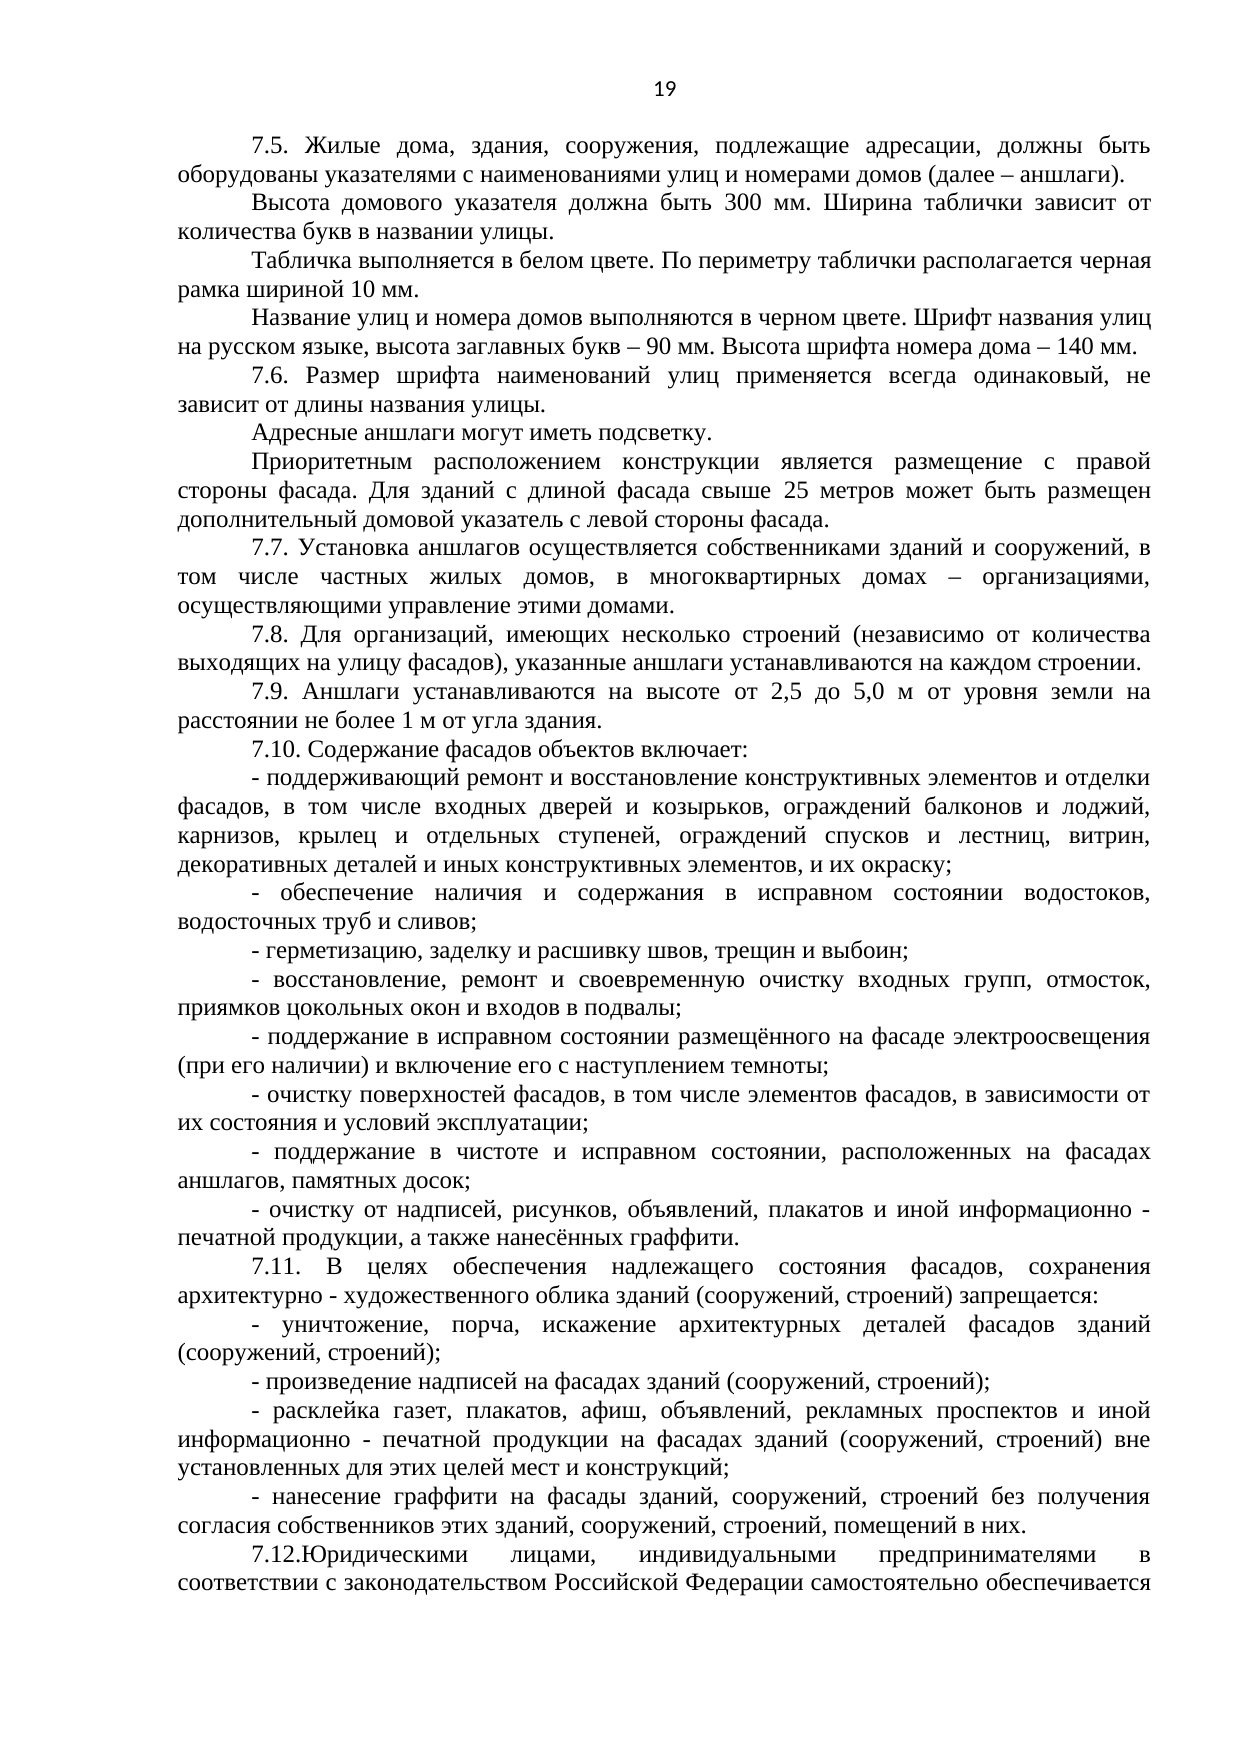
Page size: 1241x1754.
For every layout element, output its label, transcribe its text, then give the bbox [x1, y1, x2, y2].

text - обеспечение наличия и содержания в исправном состоянии водостоков, водосточных труб и сливов; [177, 877, 1152, 935]
text Адресные аншлаги могут иметь подсветку. [177, 417, 1152, 446]
text - очистку поверхностей фасадов, в том числе элементов фасадов, в зависимости от их состояния и условий эксплуатации; [177, 1079, 1152, 1136]
text - поддерживающий ремонт и восстановление конструктивных элементов и отделки фасадов, в том числе входных дверей и козырьков, ограждений балконов и лоджий, карнизов, крылец и отдельных ступеней, ограждений спусков и лестниц, витрин, декоративных деталей и иных конструктивных элементов, и их окраску; [177, 762, 1152, 877]
text - расклейка газет, плакатов, афиш, объявлений, рекламных проспектов и иной информационно - печатной продукции на фасадах зданий (сооружений, строений) вне установленных для этих целей мест и конструкций; [177, 1395, 1152, 1481]
text 7.5. Жилые дома, здания, сооружения, подлежащие адресации, должны быть оборудованы указателями с наименованиями улиц и номерами домов (далее – аншлаги). [177, 130, 1152, 187]
text Табличка выполняется в белом цвете. По периметру таблички располагается черная рамка шириной 10 мм. [177, 245, 1152, 302]
text - очистку от надписей, рисунков, объявлений, плакатов и иной информационно - печатной продукции, а также нанесённых граффити. [177, 1194, 1152, 1251]
text - произведение надписей на фасадах зданий (сооружений, строений); [177, 1366, 1152, 1395]
text 7.7. Установка аншлагов осуществляется собственниками зданий и сооружений, в том числе частных жилых домов, в многоквартирных домах – организациями, осуществляющими управление этими домами. [177, 532, 1152, 619]
text - восстановление, ремонт и своевременную очистку входных групп, отмосток, приямков цокольных окон и входов в подвалы; [177, 964, 1152, 1021]
text 7.9. Аншлаги устанавливаются на высоте от 2,5 до 5,0 м от уровня земли на расстоянии не более 1 м от угла здания. [177, 676, 1152, 734]
text - поддержание в исправном состоянии размещённого на фасаде электроосвещения (при его наличии) и включение его с наступлением темноты; [177, 1021, 1152, 1079]
text 7.8. Для организаций, имеющих несколько строений (независимо от количества выходящих на улицу фасадов), указанные аншлаги устанавливаются на каждом строении. [177, 619, 1152, 676]
text - поддержание в чистоте и исправном состоянии, расположенных на фасадах аншлагов, памятных досок; [177, 1136, 1152, 1194]
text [177, 1539, 1152, 1596]
text Высота домового указателя должна быть 300 мм. Ширина таблички зависит от количества букв в названии улицы. [177, 187, 1152, 245]
text Приоритетным расположением конструкции является размещение с правой стороны фасада. Для зданий с длиной фасада свыше 25 метров может быть размещен дополнительный домовой указатель с левой стороны фасада. [177, 446, 1152, 532]
text - нанесение граффити на фасады зданий, сооружений, строений без получения согласия собственников этих зданий, сооружений, строений, помещений в них. [177, 1481, 1152, 1539]
text Название улиц и номера домов выполняются в черном цвете. Шрифт названия улиц на русском языке, высота заглавных букв – 90 мм. Высота шрифта номера дома – 140 мм. [177, 302, 1152, 360]
text 7.10. Содержание фасадов объектов включает: [177, 734, 1152, 762]
text - герметизацию, заделку и расшивку швов, трещин и выбоин; [177, 935, 1152, 964]
text - уничтожение, порча, искажение архитектурных деталей фасадов зданий (сооружений, строений); [177, 1309, 1152, 1366]
text 7.6. Размер шрифта наименований улиц применяется всегда одинаковый, не зависит от длины названия улицы. [177, 360, 1152, 417]
text 7.11. В целях обеспечения надлежащего состояния фасадов, сохранения архитектурно - художественного облика зданий (сооружений, строений) запрещается: [177, 1251, 1152, 1309]
